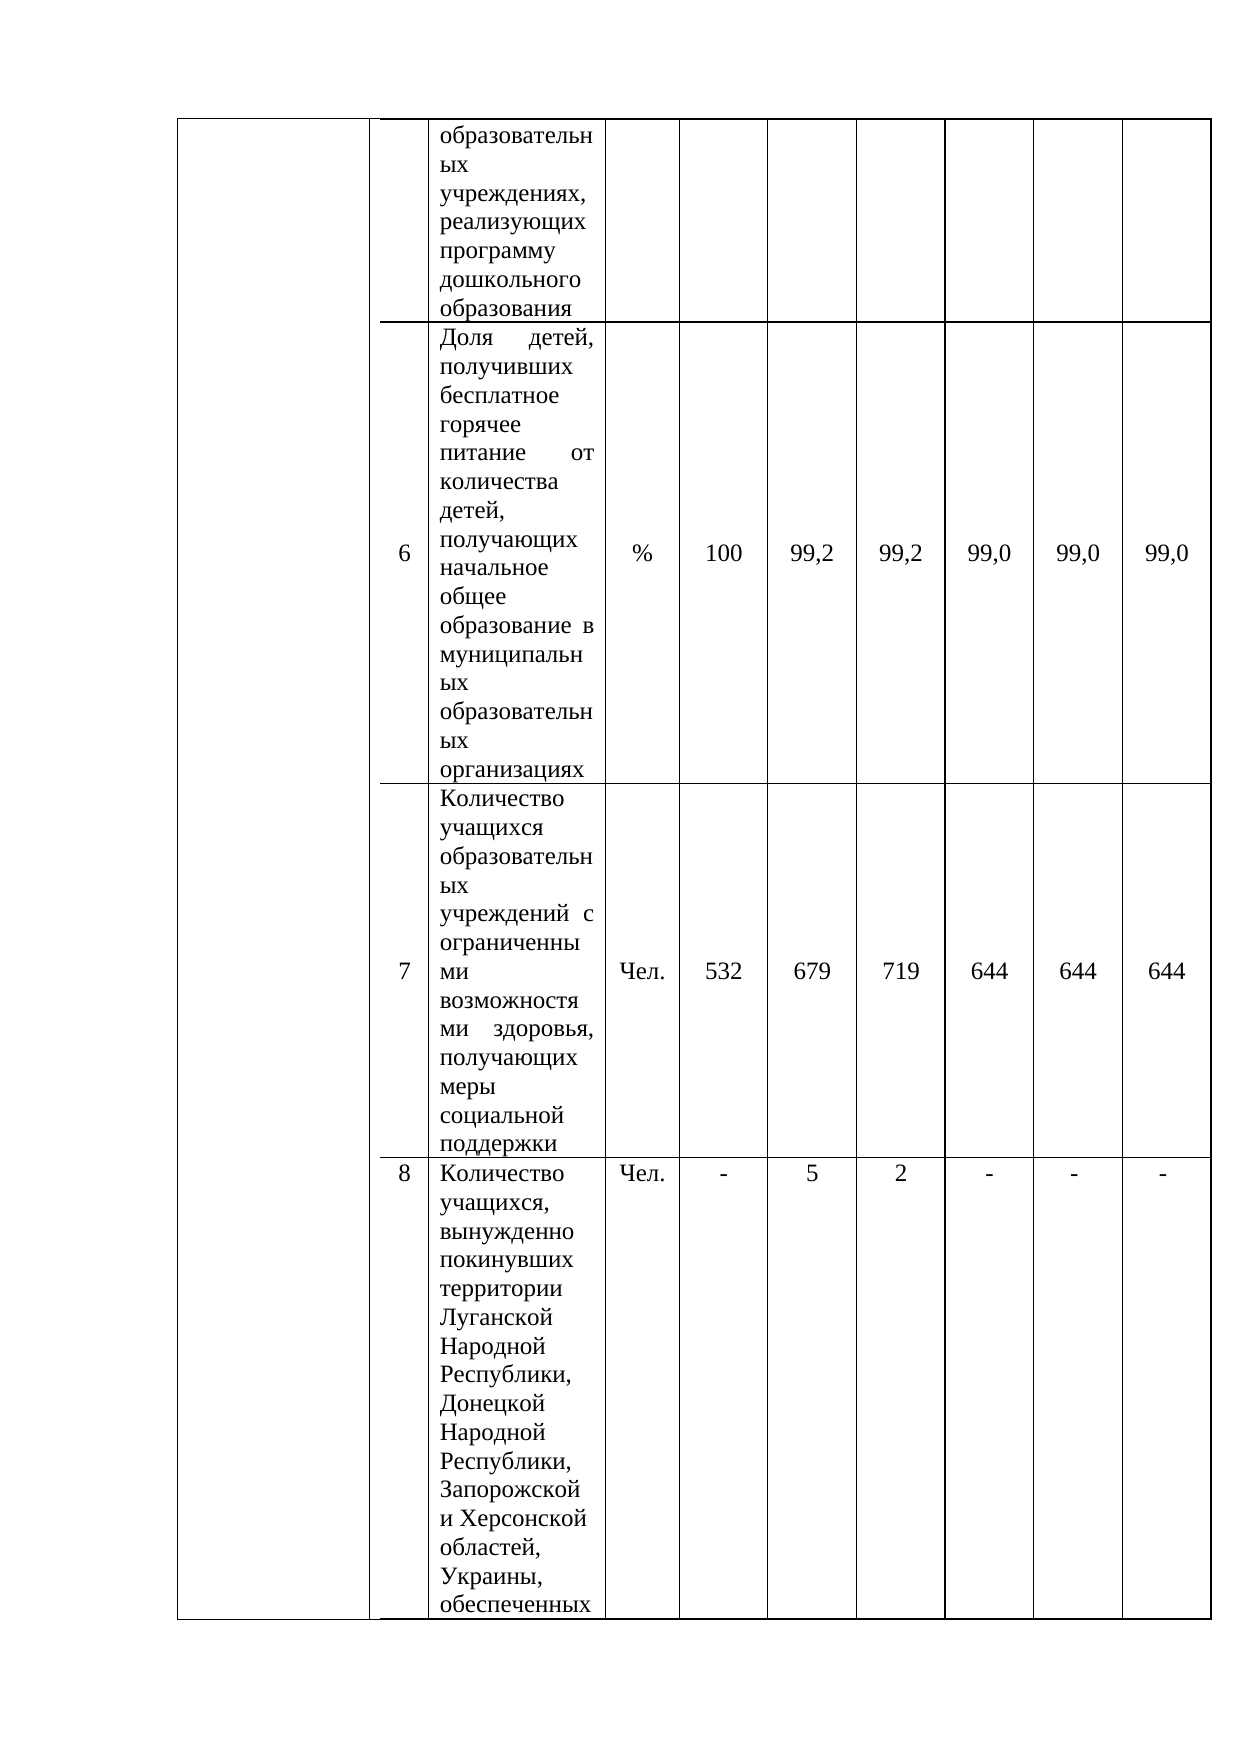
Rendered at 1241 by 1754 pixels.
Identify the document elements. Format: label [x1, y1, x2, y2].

table_cell [1034, 784, 1122, 1157]
table_cell [768, 120, 856, 321]
table_cell [429, 323, 605, 783]
table_cell [1034, 323, 1122, 783]
table_cell [1123, 120, 1210, 321]
table_cell [606, 120, 679, 321]
table_cell [680, 120, 767, 321]
table_cell [429, 784, 605, 1157]
table_cell [1034, 120, 1122, 321]
table_cell [606, 1158, 679, 1618]
table_cell [1123, 784, 1210, 1157]
table_cell [429, 120, 605, 321]
table_cell [680, 1158, 767, 1618]
table_cell [946, 323, 1033, 783]
table_cell [370, 119, 428, 1619]
table_cell [946, 1158, 1033, 1618]
table_cell [946, 784, 1033, 1157]
table_cell [857, 1158, 944, 1618]
table_cell [606, 784, 679, 1157]
table_cell [857, 120, 944, 321]
table_cell [1123, 1158, 1210, 1618]
table_cell [1034, 1158, 1122, 1618]
table_cell [606, 323, 679, 783]
table_cell [429, 1158, 605, 1618]
table_cell [1123, 323, 1210, 783]
table_cell [857, 323, 944, 783]
table_cell [768, 784, 856, 1157]
table_cell [468, 306, 473, 315]
table_cell [857, 784, 944, 1157]
table_cell [178, 119, 369, 1619]
table_cell [768, 323, 856, 783]
table_cell [680, 323, 767, 783]
table_cell [680, 784, 767, 1157]
table_cell [768, 1158, 856, 1618]
table_cell [946, 120, 1033, 321]
